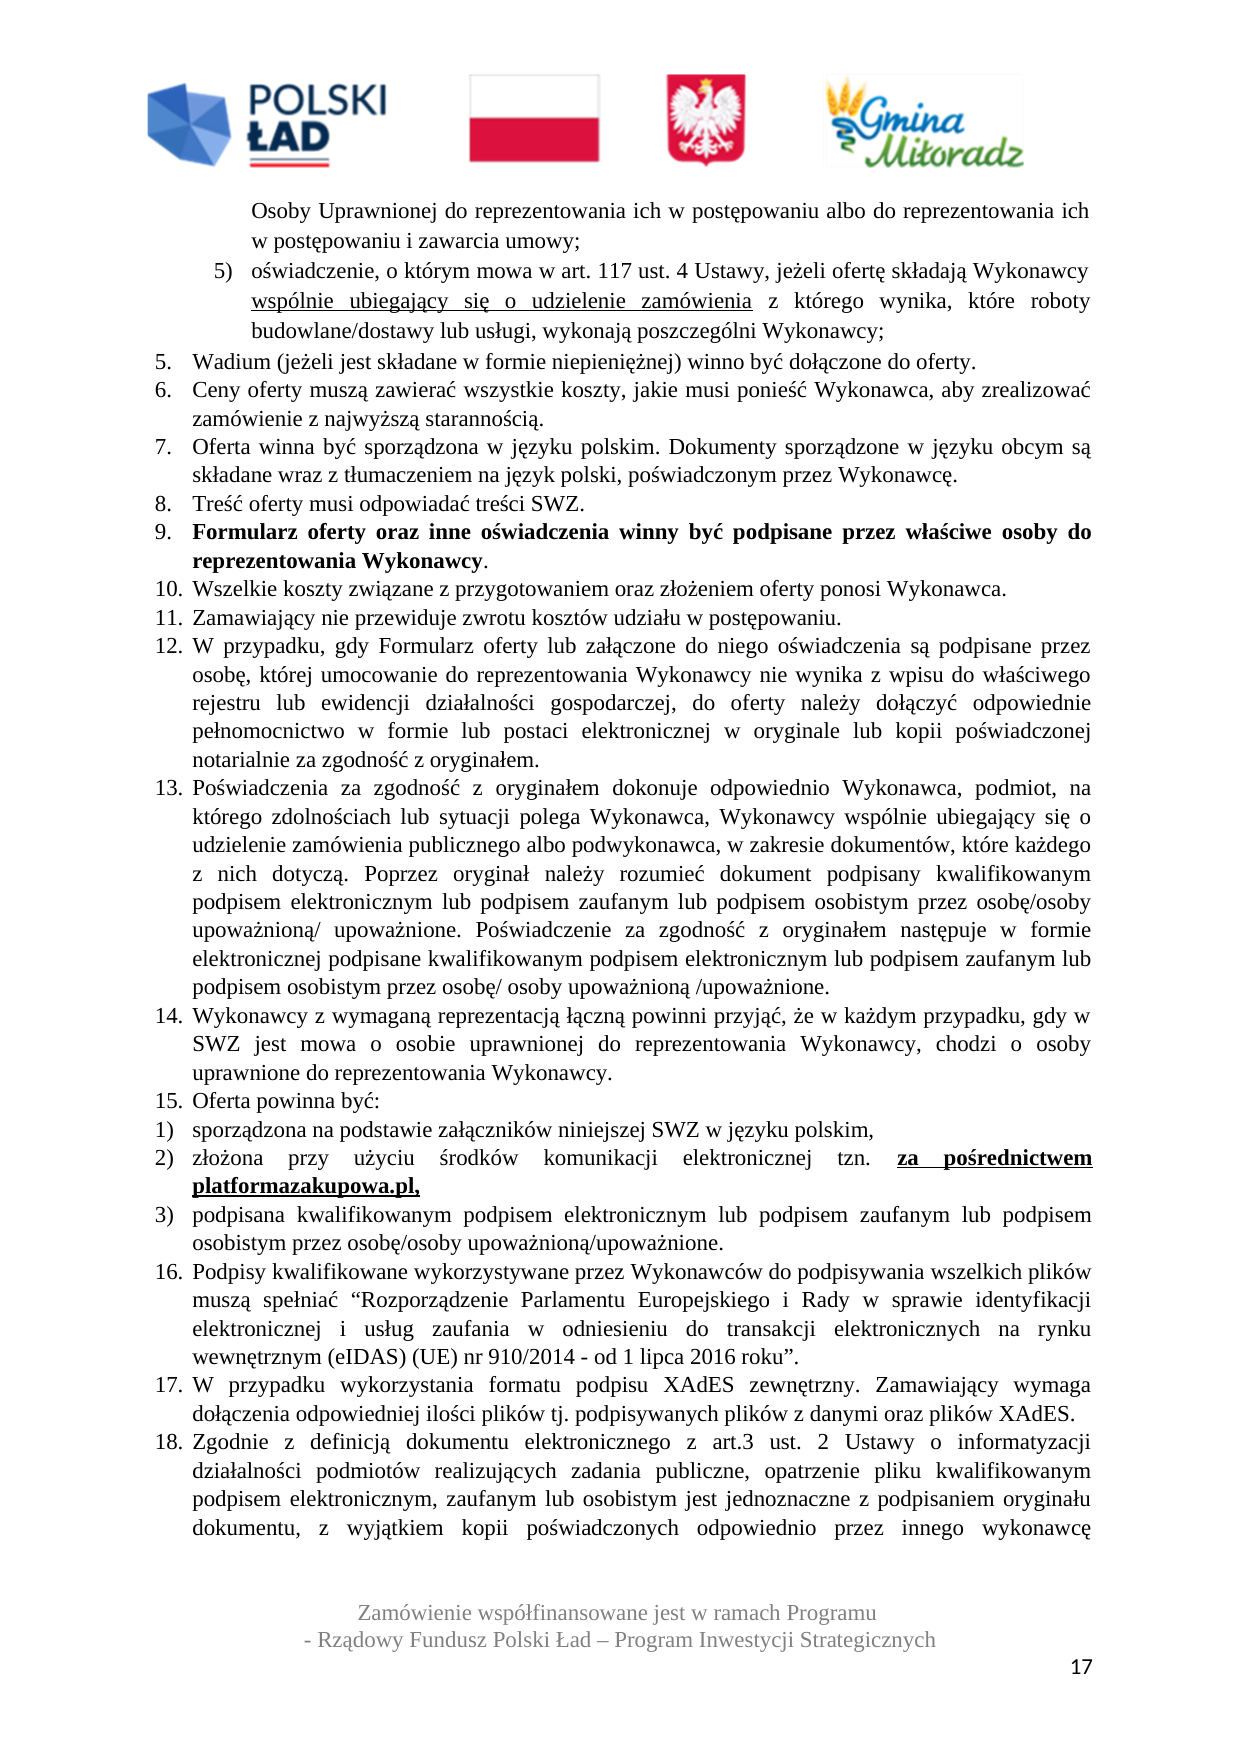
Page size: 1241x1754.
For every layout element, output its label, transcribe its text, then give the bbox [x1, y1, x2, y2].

list Wykonawcy z wymaganą reprezentacją łączną powinni przyjąć, że w każdym przypadku, gdy w SWZ jest mowa o osobie uprawnionej do reprezentowania Wykonawcy, chodzi o osoby uprawnione do reprezentowania Wykonawcy. [154, 1002, 1093, 1085]
list Wadium (jeżeli jest składane w formie niepieniężnej) winno być dołączone do oferty. [154, 348, 1093, 374]
list Oferta powinna być: [154, 1087, 1093, 1113]
list Wszelkie koszty związane z przygotowaniem oraz złożeniem oferty ponosi Wykonawca. [154, 575, 1093, 602]
list złożona przy użyciu środków komunikacji elektronicznej tzn. za pośrednictwem platformazakupowa.pl, [154, 1144, 1093, 1199]
list Ceny oferty muszą zawierać wszystkie koszty, jakie musi ponieść Wykonawca, aby zrealizować zamówienie z najwyższą starannością. [154, 376, 1093, 431]
list Formularz oferty oraz inne oświadczenia winny być podpisane przez właściwe osoby do reprezentowania Wykonawcy. [154, 518, 1093, 573]
list podpisana kwalifikowanym podpisem elektronicznym lub podpisem zaufanym lub podpisem osobistym przez osobę/osoby upoważnioną/upoważnione. [154, 1201, 1093, 1256]
list Treść oferty musi odpowiadać treści SWZ. [154, 490, 1093, 516]
list Oferta winna być sporządzona w języku polskim. Dokumenty sporządzone w języku obcym są składane wraz z tłumaczeniem na język polski, poświadczonym przez Wykonawcę. [154, 433, 1093, 488]
list W przypadku wykorzystania formatu podpisu XAdES zewnętrzny. Zamawiający wymaga dołączenia odpowiedniej ilości plików tj. podpisywanych plików z danymi oraz plików XAdES. [154, 1372, 1093, 1426]
picture [147, 73, 1025, 169]
list sporządzona na podstawie załączników niniejszej SWZ w języku polskim, [154, 1116, 1093, 1142]
list Poświadczenia za zgodność z oryginałem dokonuje odpowiednio Wykonawca, podmiot, na którego zdolnościach lub sytuacji polega Wykonawca, Wykonawcy wspólnie ubiegający się o udzielenie zamówienia publicznego albo podwykonawca, w zakresie dokumentów, które każdego z nich dotyczą. Poprzez oryginał należy rozumieć dokument podpisany kwalifikowanym podpisem elektronicznym lub podpisem zaufanym lub podpisem osobistym przez osobę/osoby upoważnioną/ upoważnione. Poświadczenie za zgodność z oryginałem następuje w formie elektronicznej podpisane kwalifikowanym podpisem elektronicznym lub podpisem zaufanym lub podpisem osobistym przez osobę/ osoby upoważnioną /upoważnione. [154, 774, 1093, 1000]
list Podpisy kwalifikowane wykorzystywane przez Wykonawców do podpisywania wszelkich plików muszą spełniać “Rozporządzenie Parlamentu Europejskiego i Rady w sprawie identyfikacji elektronicznej i usług zaufania w odniesieniu do transakcji elektronicznych na rynku wewnętrznym (eIDAS) (UE) nr 910/2014 - od 1 lipca 2016 roku”. [154, 1258, 1093, 1369]
list Zamawiający nie przewiduje zwrotu kosztów udziału w postępowaniu. [154, 604, 1093, 630]
list oświadczenie, o którym mowa w art. 117 ust. 4 Ustawy, jeżeli ofertę składają Wykonawcy wspólnie ubiegający się o udzielenie zamówienia z którego wynika, które roboty budowlane/dostawy lub usługi, wykonają poszczególni Wykonawcy; [213, 257, 1091, 344]
list W przypadku, gdy Formularz oferty lub załączone do niego oświadczenia są podpisane przez osobę, której umocowanie do reprezentowania Wykonawcy nie wynika z wpisu do właściwego rejestru lub ewidencji działalności gospodarczej, do oferty należy dołączyć odpowiednie pełnomocnictwo w formie lub postaci elektronicznej w oryginale lub kopii poświadczonej notarialnie za zgodność z oryginałem. [154, 632, 1093, 772]
